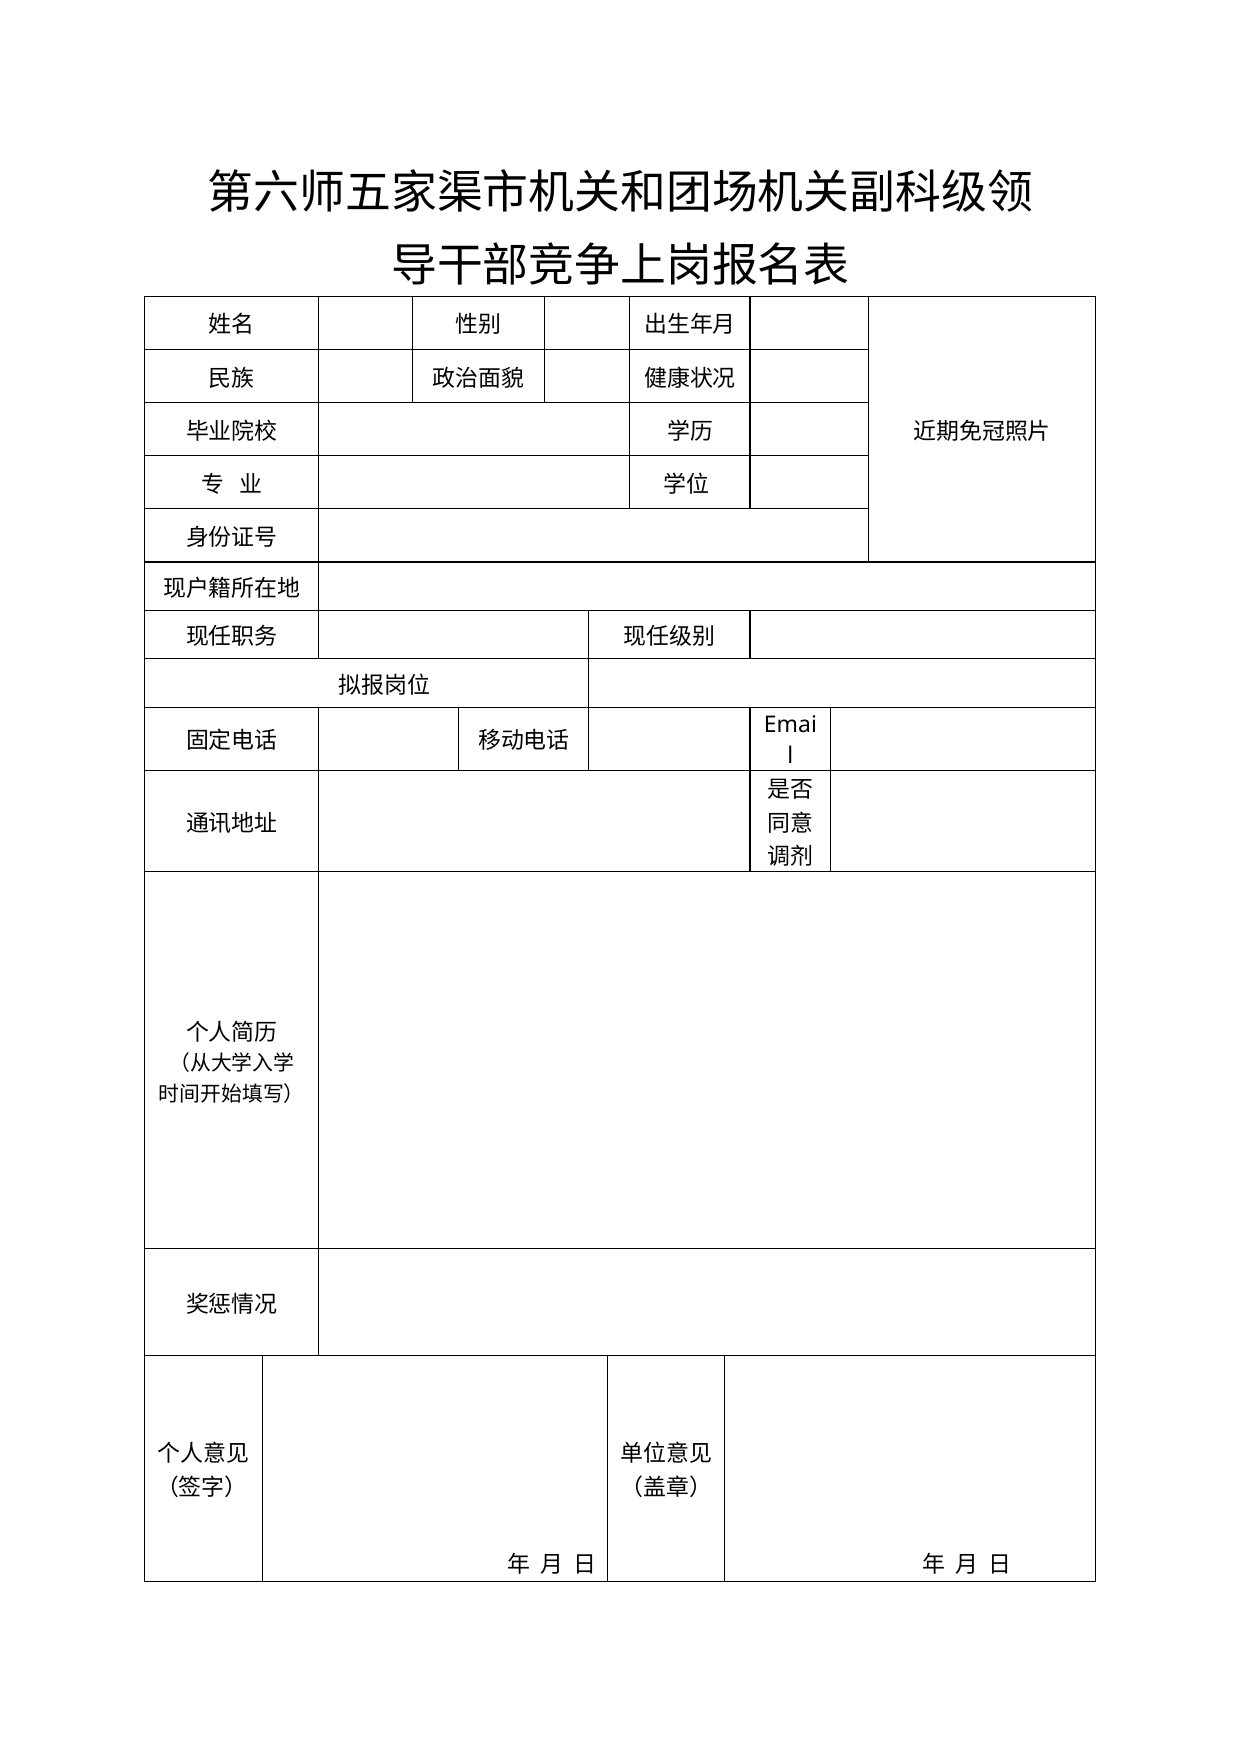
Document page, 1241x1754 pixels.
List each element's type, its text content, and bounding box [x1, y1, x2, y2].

table_cell [319, 611, 588, 658]
table_cell [319, 872, 1095, 1248]
table_cell [831, 771, 1095, 871]
table_cell 政治面貌 [413, 350, 544, 402]
table_header 近期免冠照片 [869, 297, 1095, 561]
table_header [545, 297, 629, 349]
table_cell 年 月 日 [725, 1356, 1095, 1581]
table_cell [319, 350, 412, 402]
table_cell 民族 [145, 350, 318, 402]
table_header [751, 297, 868, 349]
table_cell 健康状况 [630, 350, 749, 402]
table_cell 固定电话 [145, 708, 318, 770]
table_cell 单位意见 （盖章） [608, 1356, 724, 1581]
table_cell [319, 771, 749, 871]
table_cell [751, 350, 868, 402]
table_header 性别 [413, 297, 544, 349]
table_cell Email [751, 708, 830, 770]
table_cell [319, 563, 1095, 610]
table_cell [589, 659, 1095, 707]
table_cell 拟报岗位 [145, 659, 588, 707]
table_cell 身份证号 [145, 509, 318, 561]
table_cell 个人意见 （签字） [145, 1356, 262, 1581]
table_cell 现任级别 [589, 611, 749, 658]
table_header 出生年月 [630, 297, 749, 349]
table_cell 移动电话 [459, 708, 588, 770]
table_cell 专 业 [145, 456, 318, 508]
table_cell [319, 1249, 1095, 1355]
table_cell [319, 403, 629, 455]
table_header [319, 297, 412, 349]
table_cell 毕业院校 [145, 403, 318, 455]
table_cell 现任职务 [145, 611, 318, 658]
table_cell 现户籍所在地 [145, 563, 318, 610]
table_header 姓名 [145, 297, 318, 349]
table_cell 个人简历 （从大学入学 时间开始填写） [145, 872, 318, 1248]
table_cell [319, 456, 629, 508]
table_cell 学位 [630, 456, 749, 508]
table_cell [319, 509, 868, 561]
table_cell [751, 611, 1095, 658]
table_cell [319, 708, 458, 770]
table_cell [831, 708, 1095, 770]
text 第六师五家渠市机关和团场机关副科级领导干部竞争上岗报名表 [187, 150, 1053, 296]
table_cell 是否同意调剂 [751, 771, 830, 871]
table_cell 学历 [630, 403, 749, 455]
table_cell [751, 403, 868, 455]
table_cell [545, 350, 629, 402]
table_cell [751, 456, 868, 508]
table_cell [589, 708, 749, 770]
table_cell 通讯地址 [145, 771, 318, 871]
table_cell 年 月 日 [263, 1356, 607, 1581]
table_cell 奖惩情况 [145, 1249, 318, 1355]
